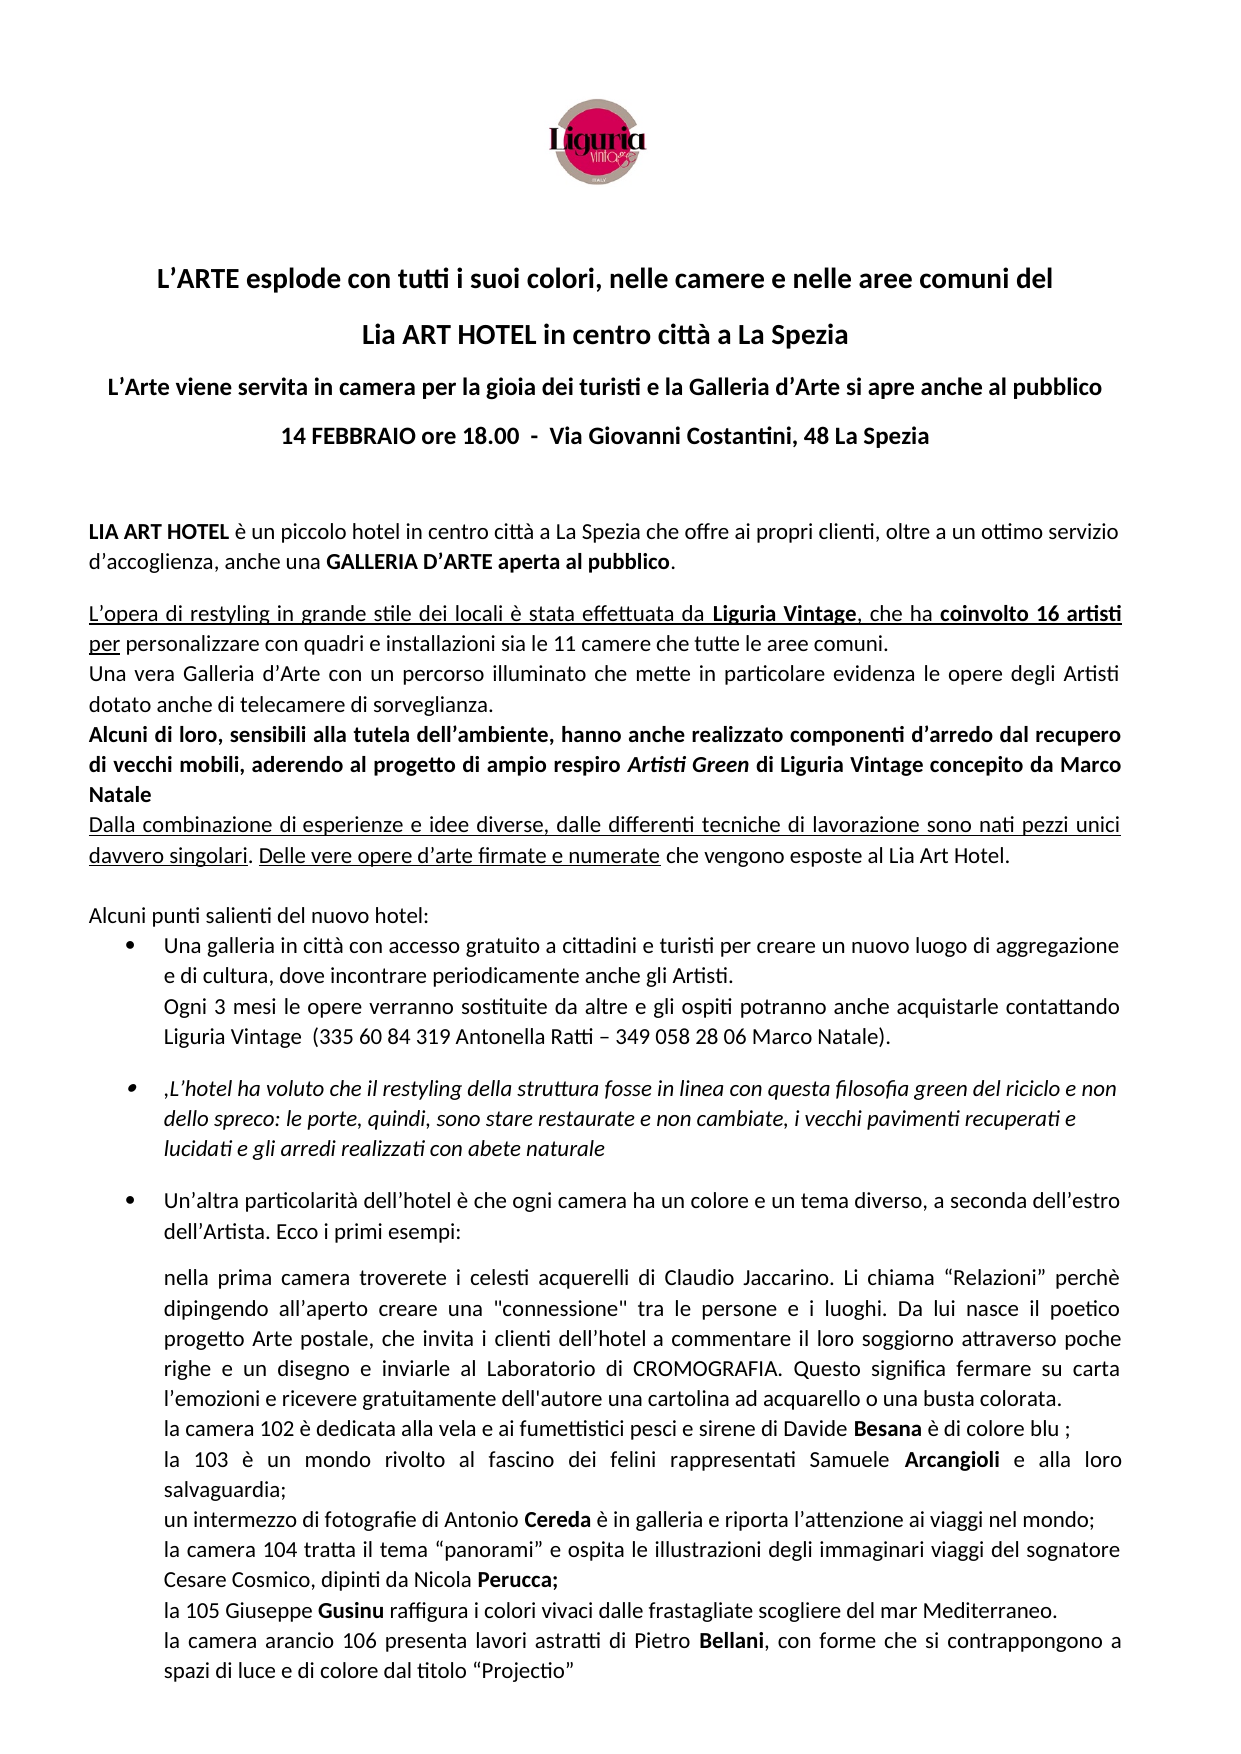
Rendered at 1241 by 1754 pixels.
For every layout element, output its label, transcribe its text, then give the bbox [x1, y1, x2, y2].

text L’ARTE esplode con tutti i suoi colori, nelle camere e nelle aree comuni del [89, 261, 1122, 296]
text LIA ART HOTEL è un piccolo hotel in centro città a La Spezia che offre ai propri clienti, oltre a un ottimo servizio d’accoglienza, anche una GALLERIA D’ARTE aperta al pubblico. [89, 517, 1122, 575]
list la camera arancio 106 presenta lavori astratti di Pietro Bellani, con forme che si contrappongono a spazi di luce e di colore dal titolo “Projectio” [164, 1626, 1122, 1684]
text L’opera di restyling in grande stile dei locali è stata effettuata da Liguria Vintage, che ha coinvolto 16 artisti per personalizzare con quadri e installazioni sia le 11 camere che tutte le aree comuni. [89, 625, 1122, 657]
text Alcuni di loro, sensibili alla tutela dell’ambiente, hanno anche realizzato componenti d’arredo dal recupero di vecchi mobili, aderendo al progetto di ampio respiro Artisti Green di Liguria Vintage concepito da Marco Natale [89, 720, 1122, 808]
list la 103 è un mondo rivolto al fascino dei felini rappresentati Samuele Arcangioli e alla loro salvaguardia; [164, 1445, 1122, 1503]
list Ogni 3 mesi le opere verranno sostituite da altre e gli ospiti potranno anche acquistarle contattando Liguria Vintage (335 60 84 319 Antonella Ratti – 349 058 28 06 Marco Natale). [164, 992, 1122, 1050]
text L’opera di restyling in grande stile dei locali è stata effettuata da Liguria Vintage, che ha coinvolto 16 artisti per personalizzare con quadri e installazioni sia le 11 camere che tutte le aree comuni. [89, 599, 1122, 623]
list la camera 102 è dedicata alla vela e ai fumettistici pesci e sirene di Davide Besana è di colore blu ; [164, 1414, 1122, 1443]
list la 105 Giuseppe Gusinu raffigura i colori vivaci dalle frastagliate scogliere del mar Mediterraneo. [164, 1596, 1122, 1624]
list nella prima camera troverete i celesti acquerelli di Claudio Jaccarino. Li chiama “Relazioni” perchè dipingendo all’aperto creare una "connessione" tra le persone e i luoghi. Da lui nasce il poetico progetto Arte postale, che invita i clienti dell’hotel a commentare il loro soggiorno attraverso poche righe e un disegno e inviarle al Laboratorio di CROMOGRAFIA. Questo significa fermare su carta l’emozioni e ricevere gratuitamente dell'autore una cartolina ad acquarello o una busta colorata. [164, 1263, 1122, 1412]
text Una vera Galleria d’Arte con un percorso illuminato che mette in particolare evidenza le opere degli Artisti dotato anche di telecamere di sorveglianza. [89, 659, 1122, 718]
text L’Arte viene servita in camera per la gioia dei turisti e la Galleria d’Arte si apre anche al pubblico [89, 371, 1122, 401]
text Alcuni punti salienti del nuovo hotel: [89, 901, 1122, 929]
text 14 FEBBRAIO ore 18.00 - Via Giovanni Costantini, 48 La Spezia [89, 420, 1122, 451]
list ,L’hotel ha voluto che il restyling della struttura fosse in linea con questa filosofia green del riciclo e non dello spreco: le porte, quindi, sono stare restaurate e non cambiate, i vecchi pavimenti recuperati e lucidati e gli arredi realizzati con abete naturale [126, 1074, 1122, 1163]
text Lia ART HOTEL in centro città a La Spezia [89, 316, 1122, 351]
list un intermezzo di fotografie di Antonio Cereda è in galleria e riporta l’attenzione ai viaggi nel mondo; [164, 1505, 1122, 1533]
text Dalla combinazione di esperienze e idee diverse, dalle differenti tecniche di lavorazione sono nati pezzi unici davvero singolari. Delle vere opere d’arte firmate e numerate che vengono esposte al Lia Art Hotel. [89, 811, 1122, 869]
list Un’altra particolarità dell’hotel è che ogni camera ha un colore e un tema diverso, a seconda dell’estro dell’Artista. Ecco i primi esempi: [126, 1187, 1122, 1245]
list Una galleria in città con accesso gratuito a cittadini e turisti per creare un nuovo luogo di aggregazione e di cultura, dove incontrare periodicamente anche gli Artisti. [126, 931, 1122, 990]
list la camera 104 tratta il tema “panorami” e ospita le illustrazioni degli immaginari viaggi del sognatore Cesare Cosmico, dipinti da Nicola Perucca; [164, 1535, 1122, 1594]
picture [543, 88, 651, 195]
